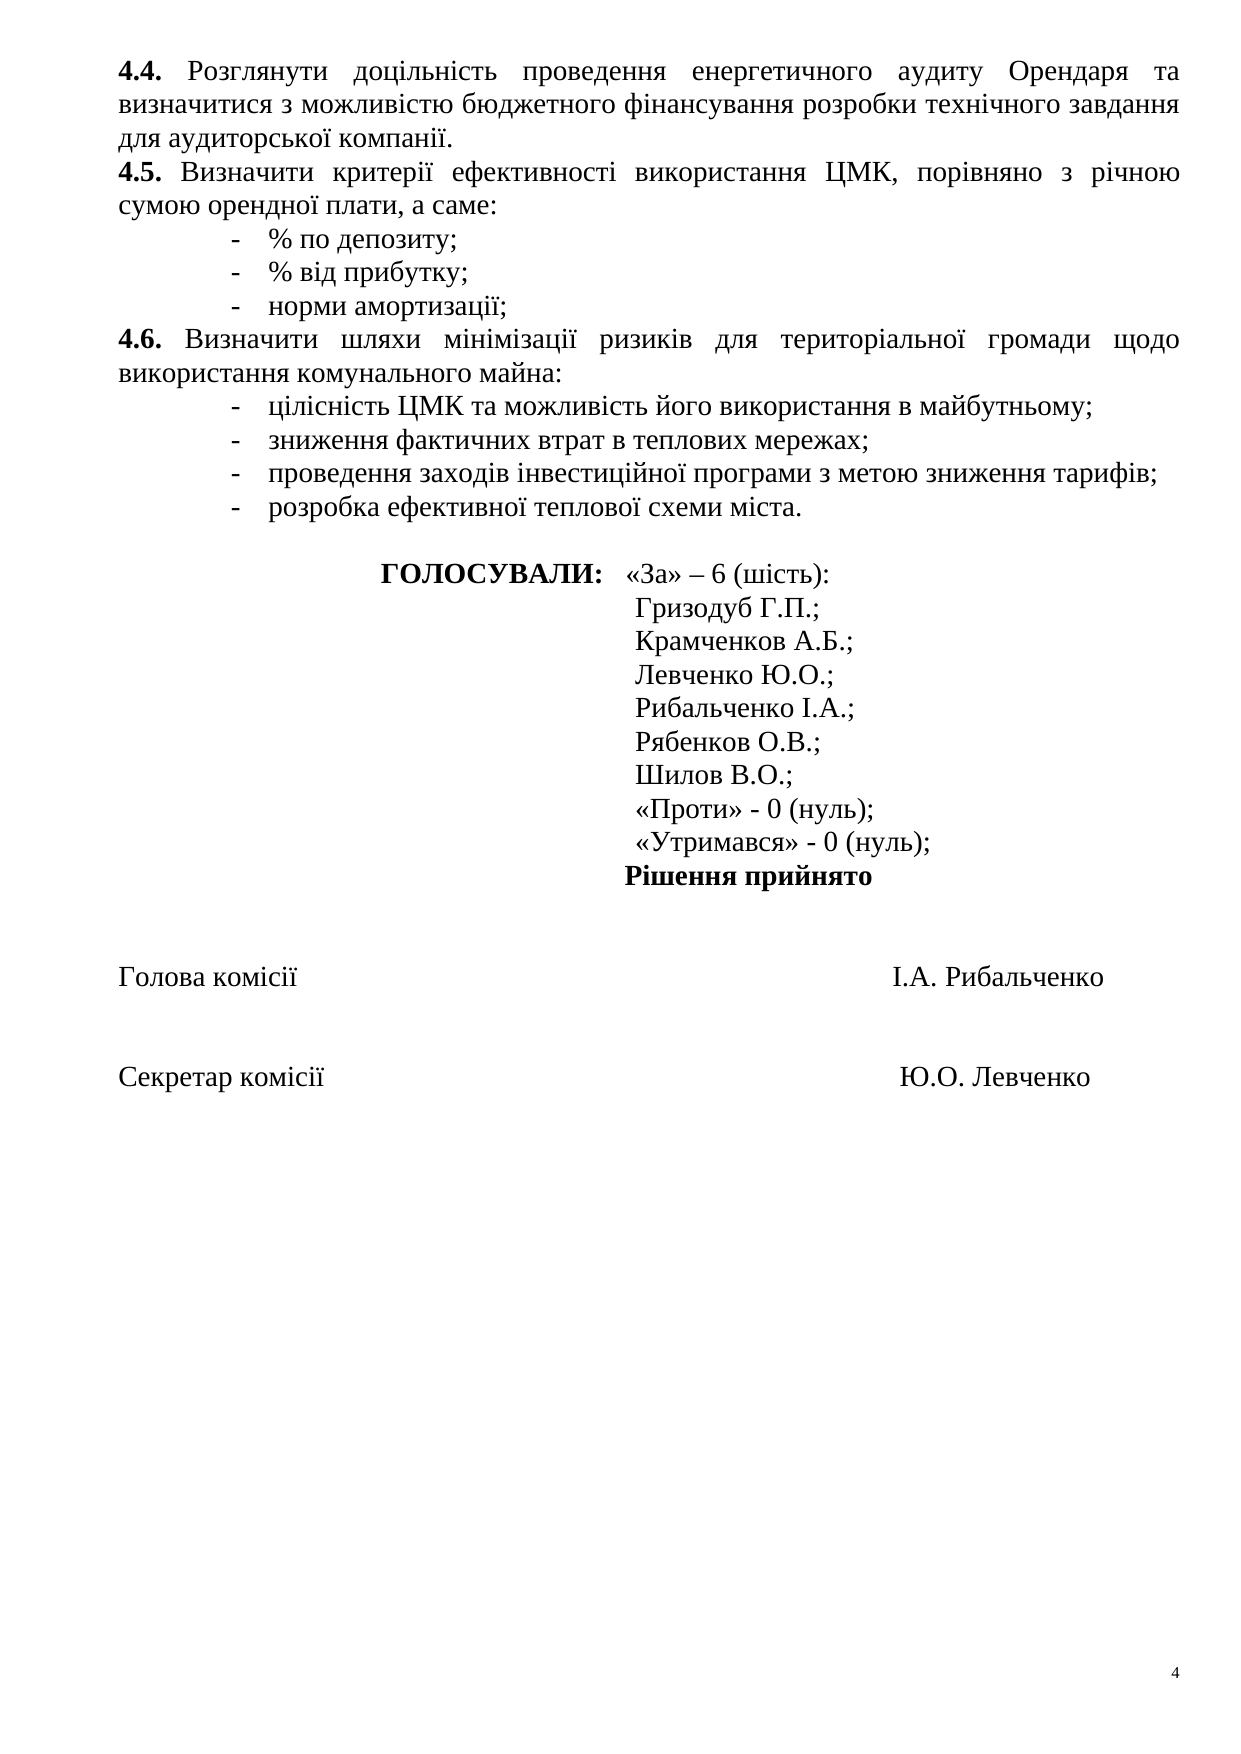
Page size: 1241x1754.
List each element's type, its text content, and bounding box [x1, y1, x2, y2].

text Шилов В.О.; [635, 757, 1181, 791]
text ГОЛОСУВАЛИ: «За» – 6 (шість): [381, 556, 1181, 590]
list розробка ефективної теплової схеми міста. [231, 489, 1181, 523]
list % від прибутку; [231, 254, 1181, 288]
text «Проти» - 0 (нуль); [635, 791, 1181, 824]
text Голова комісії І.А. Рибальченко [118, 959, 1181, 992]
text Гризодуб Г.П.; [635, 590, 1181, 623]
text Рішення прийнято [624, 858, 1181, 892]
text Рябенков О.В.; [635, 724, 1181, 757]
list зниження фактичних втрат в теплових мережах; [231, 422, 1181, 456]
list цілісність ЦМК та можливість його використання в майбутньому; [231, 388, 1181, 422]
list норми амортизації; [231, 288, 1181, 321]
text Секретар комісії Ю.О. Левченко [118, 1059, 1181, 1093]
text Крамченков А.Б.; [635, 623, 1181, 657]
list % по депозиту; [231, 221, 1181, 254]
text Рибальченко І.А.; [635, 690, 1181, 724]
list проведення заходів інвестиційної програми з метою зниження тарифів; [231, 456, 1181, 489]
text 4.4. Розглянути доцільність проведення енергетичного аудиту Орендаря та визначитися з можливістю бюджетного фінансування розробки технічного завдання для аудиторської компанії. [118, 53, 1181, 154]
text 4.5. Визначити критерії ефективності використання ЦМК, порівняно з річною сумою орендної плати, а саме: [118, 154, 1181, 221]
text 4.6. Визначити шляхи мінімізації ризиків для територіальної громади щодо використання комунального майна: [118, 321, 1181, 388]
text «Утримався» - 0 (нуль); [635, 824, 1181, 858]
text Левченко Ю.О.; [635, 657, 1181, 690]
